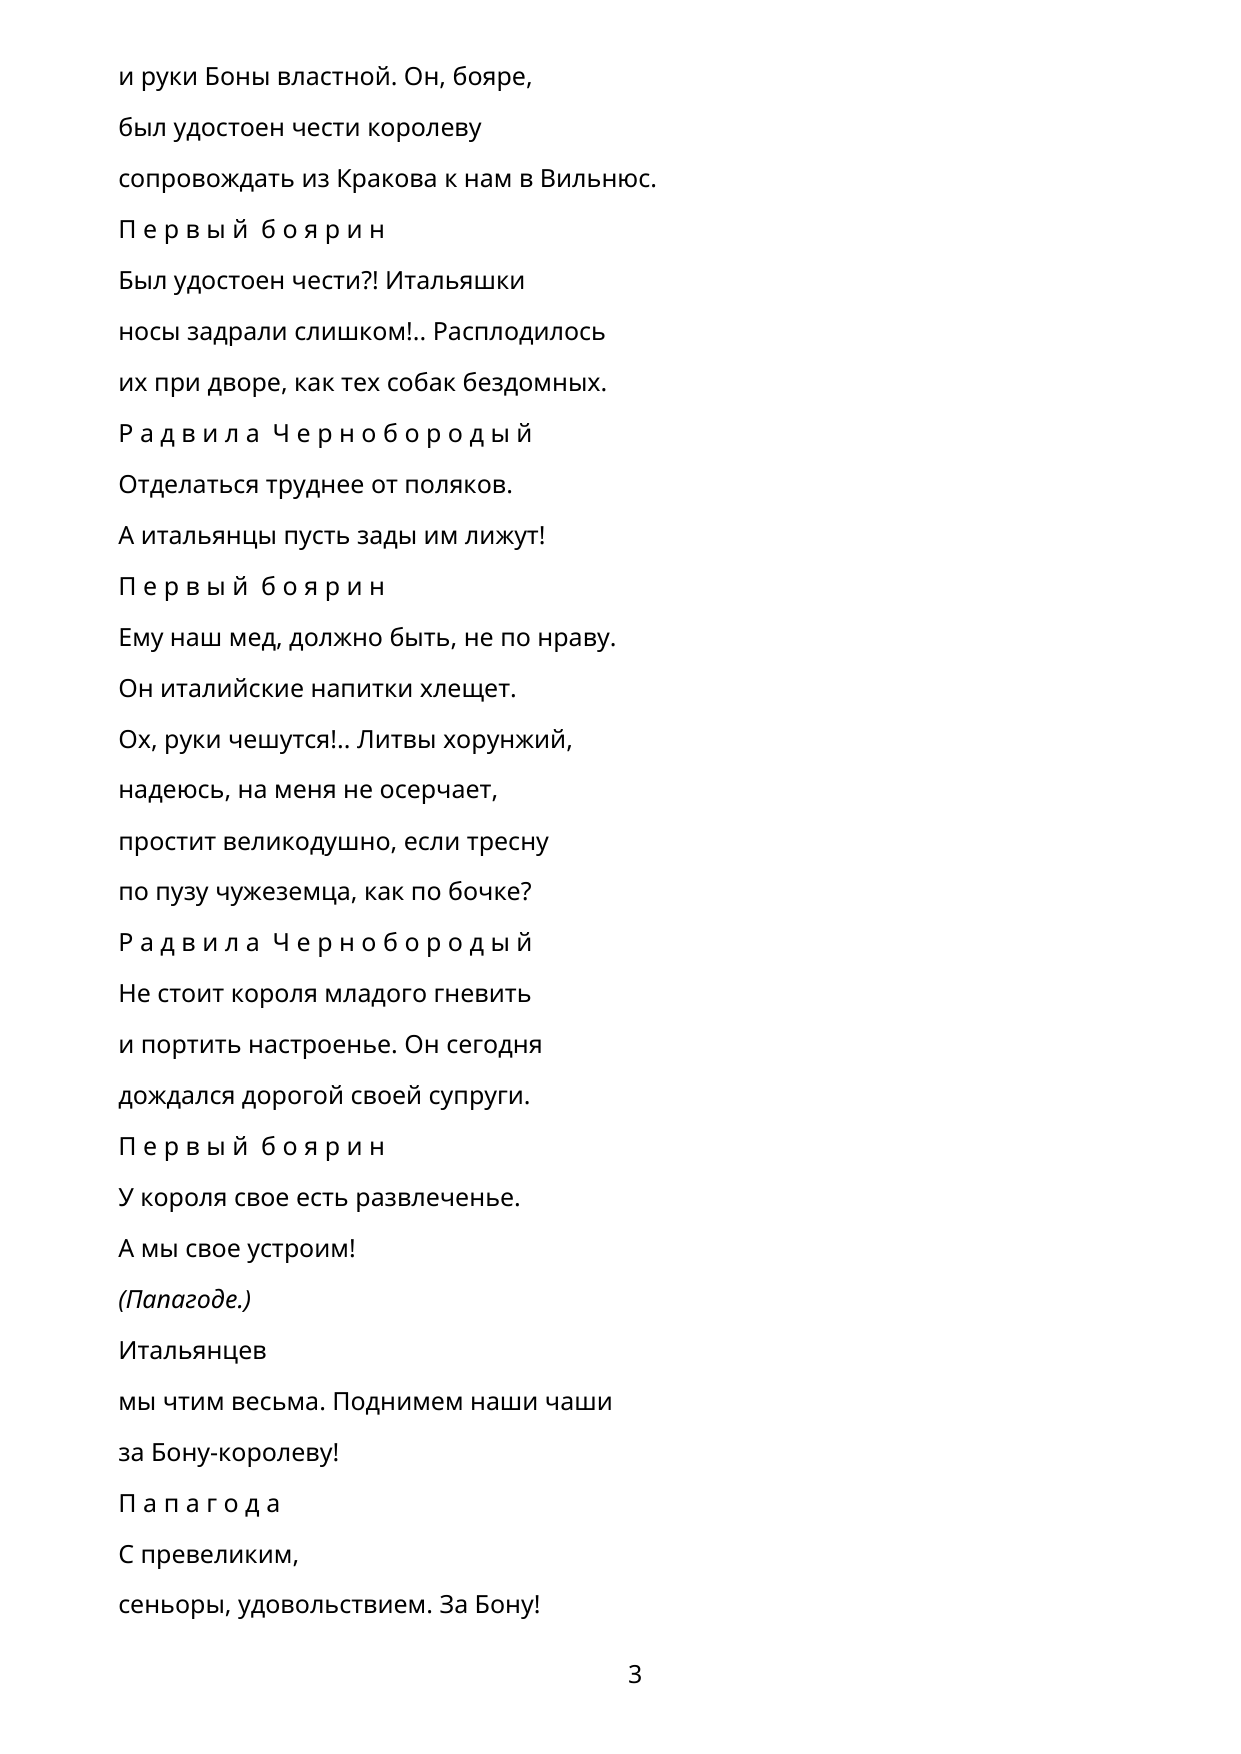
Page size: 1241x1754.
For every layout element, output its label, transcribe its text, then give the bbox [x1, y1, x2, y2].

text простит великодушно, если тресну [118, 823, 1152, 857]
text (Папагоде.) [118, 1282, 1152, 1316]
text и портить настроенье. Он сегодня [118, 1027, 1152, 1061]
text по пузу чужеземца, как по бочке? [118, 874, 1152, 908]
text и руки Боны властной. Он, бояре, [118, 59, 1152, 93]
text С превеликим, [118, 1536, 1152, 1570]
text Он италийские напитки хлещет. [118, 670, 1152, 704]
text Ох, руки чешутся!.. Литвы хорунжий, [118, 721, 1152, 755]
text за Бону-королеву! [118, 1434, 1152, 1468]
text П е р в ы й б о я р и н [118, 1129, 1152, 1163]
text Итальянцев [118, 1332, 1152, 1367]
text П е р в ы й б о я р и н [118, 568, 1152, 602]
text сопровождать из Кракова к нам в Вильнюс. [118, 161, 1152, 195]
text сеньоры, удовольствием. За Бону! [118, 1587, 1152, 1621]
text А мы свое устроим! [118, 1231, 1152, 1265]
text Р а д в и л а Ч е р н о б о р о д ы й [118, 416, 1152, 450]
text П е р в ы й б о я р и н [118, 212, 1152, 246]
text П а п а г о д а [118, 1485, 1152, 1519]
text мы чтим весьма. Поднимем наши чаши [118, 1383, 1152, 1417]
text носы задрали слишком!.. Расплодилось [118, 314, 1152, 348]
text Отделаться труднее от поляков. [118, 467, 1152, 501]
text дождался дорогой своей супруги. [118, 1078, 1152, 1112]
text был удостоен чести королеву [118, 110, 1152, 144]
text Был удостоен чести?! Итальяшки [118, 263, 1152, 297]
text У короля свое есть развлеченье. [118, 1180, 1152, 1214]
text А итальянцы пусть зады им лижут! [118, 517, 1152, 552]
text их при дворе, как тех собак бездомных. [118, 365, 1152, 399]
text Не стоит короля младого гневить [118, 976, 1152, 1010]
text надеюсь, на меня не осерчает, [118, 772, 1152, 806]
text Ему наш мед, должно быть, не по нраву. [118, 619, 1152, 653]
text Р а д в и л а Ч е р н о б о р о д ы й [118, 925, 1152, 959]
